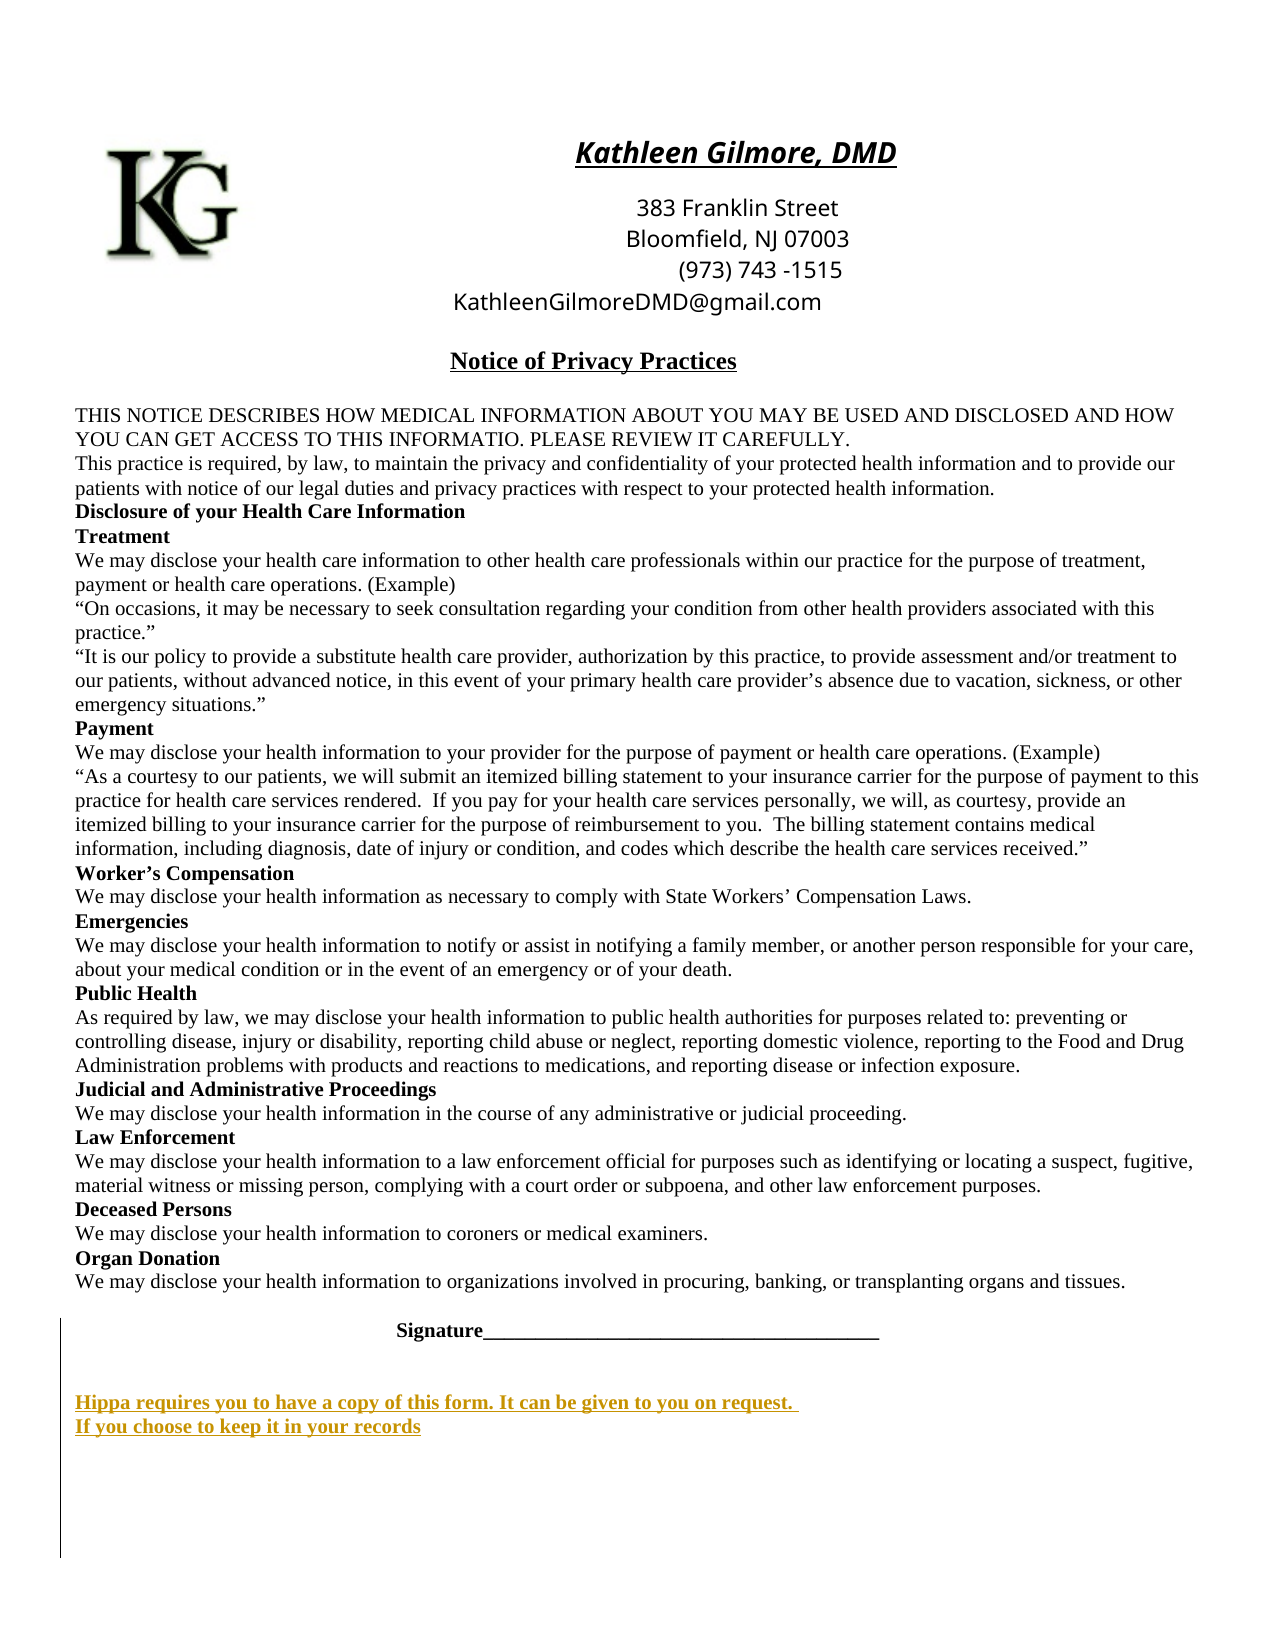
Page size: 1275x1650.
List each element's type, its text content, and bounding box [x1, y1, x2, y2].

text Deceased Persons [75, 1197, 1200, 1221]
text As required by law, we may disclose your health information to public health authorities for purposes related to: preventing or controlling disease, injury or disability, reporting child abuse or neglect, reporting domestic violence, reporting to the Food and Drug Administration problems with products and reactions to medications, and reporting disease or infection exposure. [75, 1005, 1200, 1077]
text We may disclose your health information to a law enforcement official for purposes such as identifying or locating a suspect, fugitive, material witness or missing person, complying with a court order or subpoena, and other law enforcement purposes. [75, 1149, 1200, 1197]
picture [75, 134, 257, 277]
text Emergencies [75, 908, 1200, 933]
text “It is our policy to provide a substitute health care provider, authorization by this practice, to provide assessment and/or treatment to our patients, without advanced notice, in this event of your primary health care provider’s absence due to vacation, sickness, or other emergency situations.” [75, 644, 1200, 716]
text Signature______________________________________ [75, 1318, 1200, 1342]
text Kathleen Gilmore, DMD [75, 132, 1200, 172]
text “On occasions, it may be necessary to seek consultation regarding your condition from other health providers associated with this practice.” [75, 596, 1200, 644]
text “As a courtesy to our patients, we will submit an itemized billing statement to your insurance carrier for the purpose of payment to this practice for health care services rendered. If you pay for your health care services personally, we will, as courtesy, provide an itemized billing to your insurance carrier for the purpose of reimbursement to you. The billing statement contains medical information, including diagnosis, date of injury or condition, and codes which describe the health care services received.” [75, 764, 1200, 860]
text Law Enforcement [75, 1125, 1200, 1149]
text We may disclose your health information to notify or assist in notifying a family member, or another person responsible for your care, about your medical condition or in the event of an emergency or of your death. [75, 933, 1200, 981]
text We may disclose your health information in the course of any administrative or judicial proceeding. [75, 1101, 1200, 1125]
text 383 Franklin Street [257, 192, 1200, 223]
text Worker’s Compensation [75, 860, 1200, 884]
text We may disclose your health information to your provider for the purpose of payment or health care operations. (Example) [75, 740, 1200, 764]
text We may disclose your health care information to other health care professionals within our practice for the purpose of treatment, payment or health care operations. (Example) [75, 548, 1200, 596]
text Treatment [75, 523, 1200, 548]
text Public Health [75, 981, 1200, 1005]
text Disclosure of your Health Care Information [75, 499, 1200, 523]
text We may disclose your health information as necessary to comply with State Workers’ Compensation Laws. [75, 884, 1200, 908]
text Organ Donation [75, 1245, 1200, 1269]
text Judicial and Administrative Proceedings [75, 1077, 1200, 1101]
text Bloomfield, NJ 07003 [257, 223, 1200, 254]
text Notice of Privacy Practices [375, 346, 1200, 374]
text (973) 743 -1515 [225, 254, 1200, 286]
text We may disclose your health information to coroners or medical examiners. [75, 1221, 1200, 1245]
text We may disclose your health information to organizations involved in procuring, banking, or transplanting organs and tissues. [75, 1269, 1200, 1293]
text This practice is required, by law, to maintain the privacy and confidentiality of your protected health information and to provide our patients with notice of our legal duties and privacy practices with respect to your protected health information. [75, 451, 1200, 499]
text THIS NOTICE DESCRIBES HOW MEDICAL INFORMATION ABOUT YOU MAY BE USED AND DISCLOSED AND HOW YOU CAN GET ACCESS TO THIS INFORMATIO. PLEASE REVIEW IT CAREFULLY. [75, 403, 1200, 451]
text Payment [75, 716, 1200, 740]
text KathleenGilmoreDMD@gmail.com [75, 286, 1200, 317]
